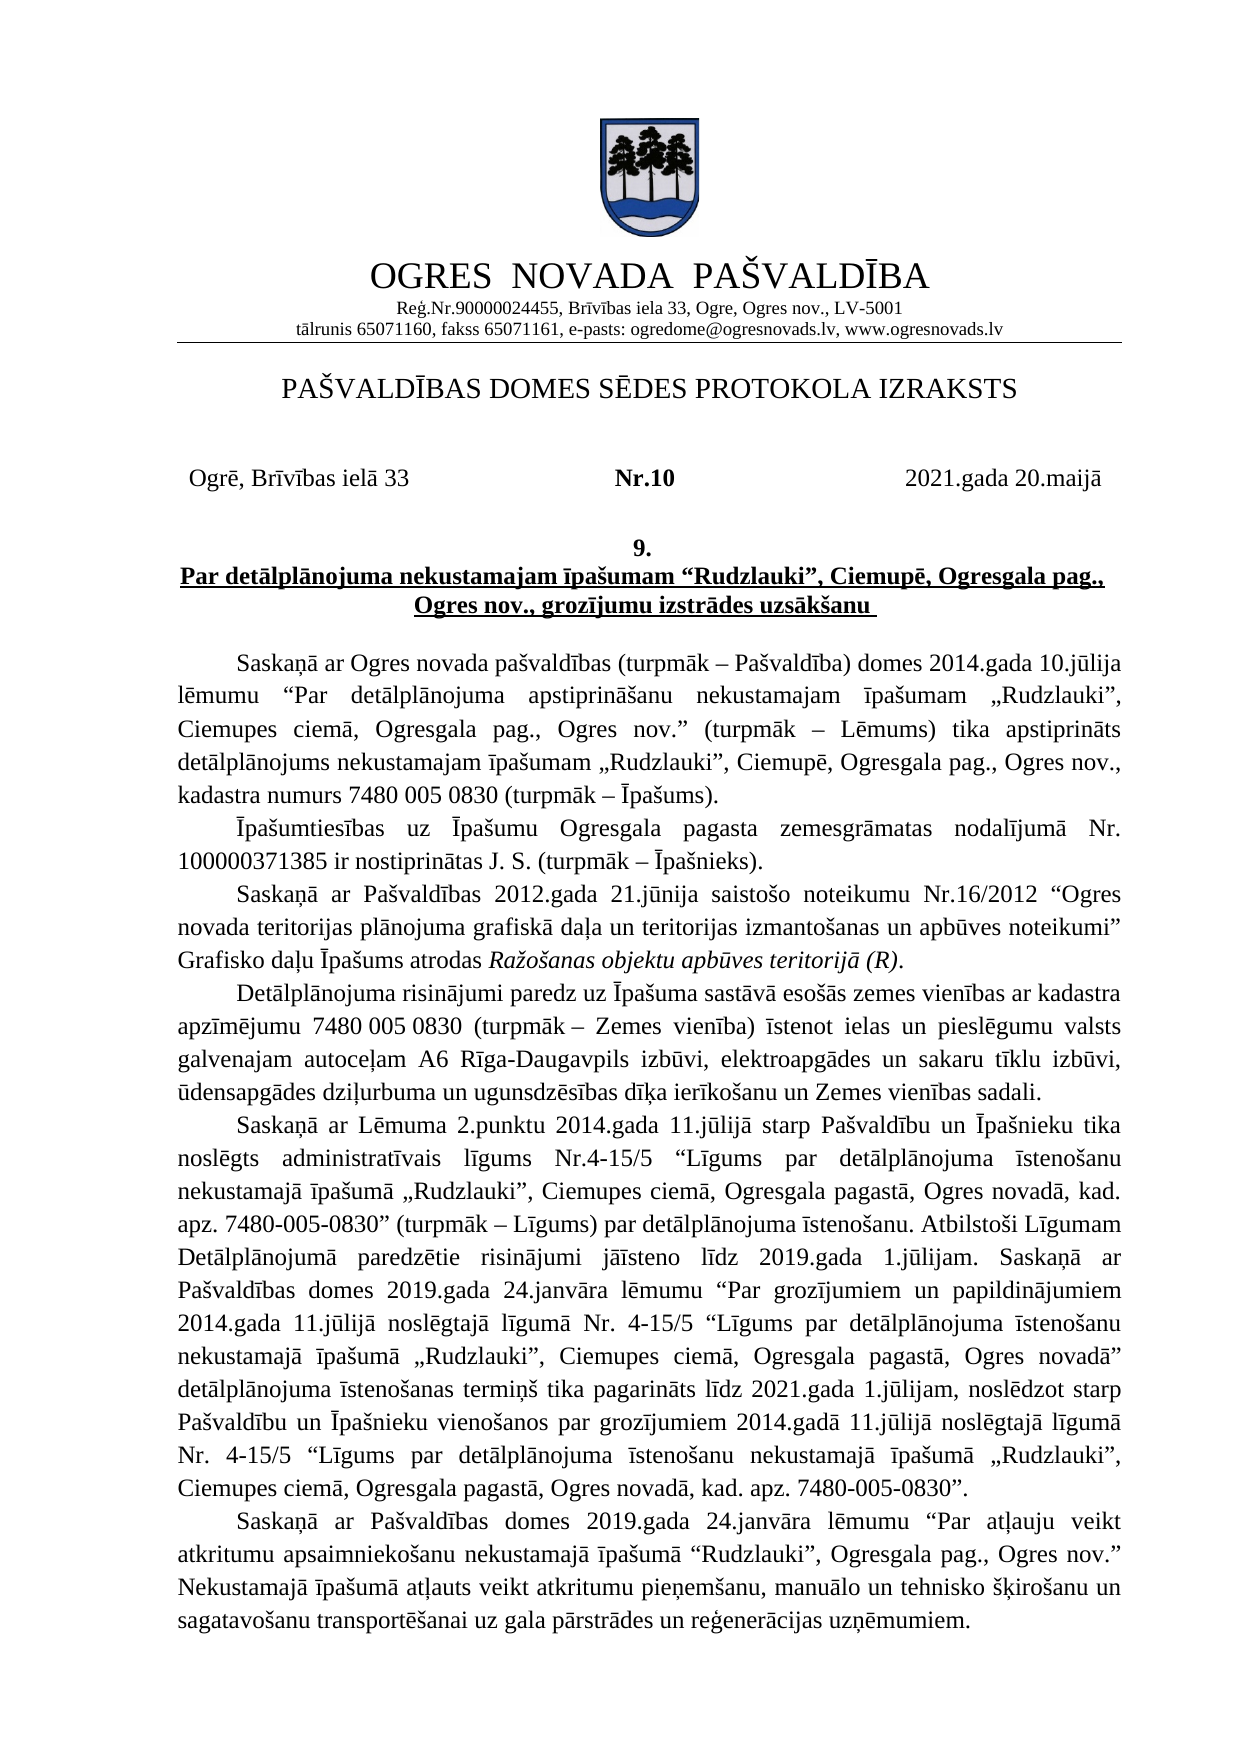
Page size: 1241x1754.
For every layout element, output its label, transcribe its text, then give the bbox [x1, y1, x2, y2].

text 9. [162, 533, 1122, 561]
table_header 2021.gada 20.maijā [801, 463, 1113, 491]
table_header Ogrē, Brīvības ielā 33 [177, 463, 489, 491]
text OGRES NOVADA PAŠVALDĪBA [177, 253, 1122, 297]
text Saskaņā ar Lēmuma 2.punktu 2014.gada 11.jūlijā starp Pašvaldību un Īpašnieku tika noslēgts administratīvais līgums Nr.4-15/5 “Līgums par detālplānojuma īstenošanu nekustamajā īpašumā „Rudzlauki”, Ciemupes ciemā, Ogresgala pagastā, Ogres novadā, kad. apz. 7480-005-0830” (turpmāk – Līgums) par detālplānojuma īstenošanu. Atbilstoši Līgumam Detālplānojumā paredzētie risinājumi jāīsteno līdz 2019.gada 1.jūlijam. Saskaņā ar Pašvaldības domes 2019.gada 24.janvāra lēmumu “Par grozījumiem un papildinājumiem 2014.gada 11.jūlijā noslēgtajā līgumā Nr. 4-15/5 “Līgums par detālplānojuma īstenošanu nekustamajā īpašumā „Rudzlauki”, Ciemupes ciemā, Ogresgala pagastā, Ogres novadā” detālplānojuma īstenošanas termiņš tika pagarināts līdz 2021.gada 1.jūlijam, noslēdzot starp Pašvaldību un Īpašnieku vienošanos par grozījumiem 2014.gadā 11.jūlijā noslēgtajā līgumā Nr. 4-15/5 “Līgums par detālplānojuma īstenošanu nekustamajā īpašumā „Rudzlauki”, Ciemupes ciemā, Ogresgala pagastā, Ogres novadā, kad. apz. 7480-005-0830”. [177, 1110, 1122, 1502]
text Reģ.Nr.90000024455, Brīvības iela 33, Ogre, Ogres nov., LV-5001 [177, 297, 1122, 318]
text Saskaņā ar Pašvaldības domes 2019.gada 24.janvāra lēmumu “Par atļauju veikt atkritumu apsaimniekošanu nekustamajā īpašumā “Rudzlauki”, Ogresgala pag., Ogres nov.” Nekustamajā īpašumā atļauts veikt atkritumu pieņemšanu, manuālo un tehnisko šķirošanu un sagatavošanu transportēšanai uz gala pārstrādes un reģenerācijas uzņēmumiem. [177, 1506, 1122, 1634]
text Detālplānojuma risinājumi paredz uz Īpašuma sastāvā esošās zemes vienības ar kadastra apzīmējumu 7480 005 0830 (turpmāk – Zemes vienība) īstenot ielas un pieslēgumu valsts galvenajam autoceļam A6 Rīga-Daugavpils izbūvi, elektroapgādes un sakaru tīklu izbūvi, ūdensapgādes dziļurbuma un ugunsdzēsības dīķa ierīkošanu un Zemes vienības sadali. [177, 978, 1122, 1106]
text Saskaņā ar Ogres novada pašvaldības (turpmāk – Pašvaldība) domes 2014.gada 10.jūlija lēmumu “Par detālplānojuma apstiprināšanu nekustamajam īpašumam „Rudzlauki”, Ciemupes ciemā, Ogresgala pag., Ogres nov.” (turpmāk – Lēmums) tika apstiprināts detālplānojums nekustamajam īpašumam „Rudzlauki”, Ciemupē, Ogresgala pag., Ogres nov., kadastra numurs 7480 005 0830 (turpmāk – Īpašums). [177, 648, 1122, 808]
text Īpašumtiesības uz Īpašumu Ogresgala pagasta zemesgrāmatas nodalījumā Nr. 100000371385 ir nostiprinātas J. S. (turpmāk – Īpašnieks). [177, 813, 1122, 874]
picture [600, 118, 700, 237]
text PAŠVALDĪBAS DOMES SĒDES PROTOKOLA IZRAKSTS [177, 372, 1122, 405]
text Par detālplānojuma nekustamajam īpašumam “Rudzlauki”, Ciemupē, Ogresgala pag., Ogres nov., grozījumu izstrādes uzsākšanu [162, 561, 1122, 619]
text tālrunis 65071160, fakss 65071161, e-pasts: ogredome@ogresnovads.lv, www.ogresnovads.lv [177, 318, 1122, 342]
table_header Nr.10 [489, 463, 801, 491]
text Saskaņā ar Pašvaldības 2012.gada 21.jūnija saistošo noteikumu Nr.16/2012 “Ogres novada teritorijas plānojuma grafiskā daļa un teritorijas izmantošanas un apbūves noteikumi” Grafisko daļu Īpašums atrodas Ražošanas objektu apbūves teritorijā (R). [177, 879, 1122, 973]
